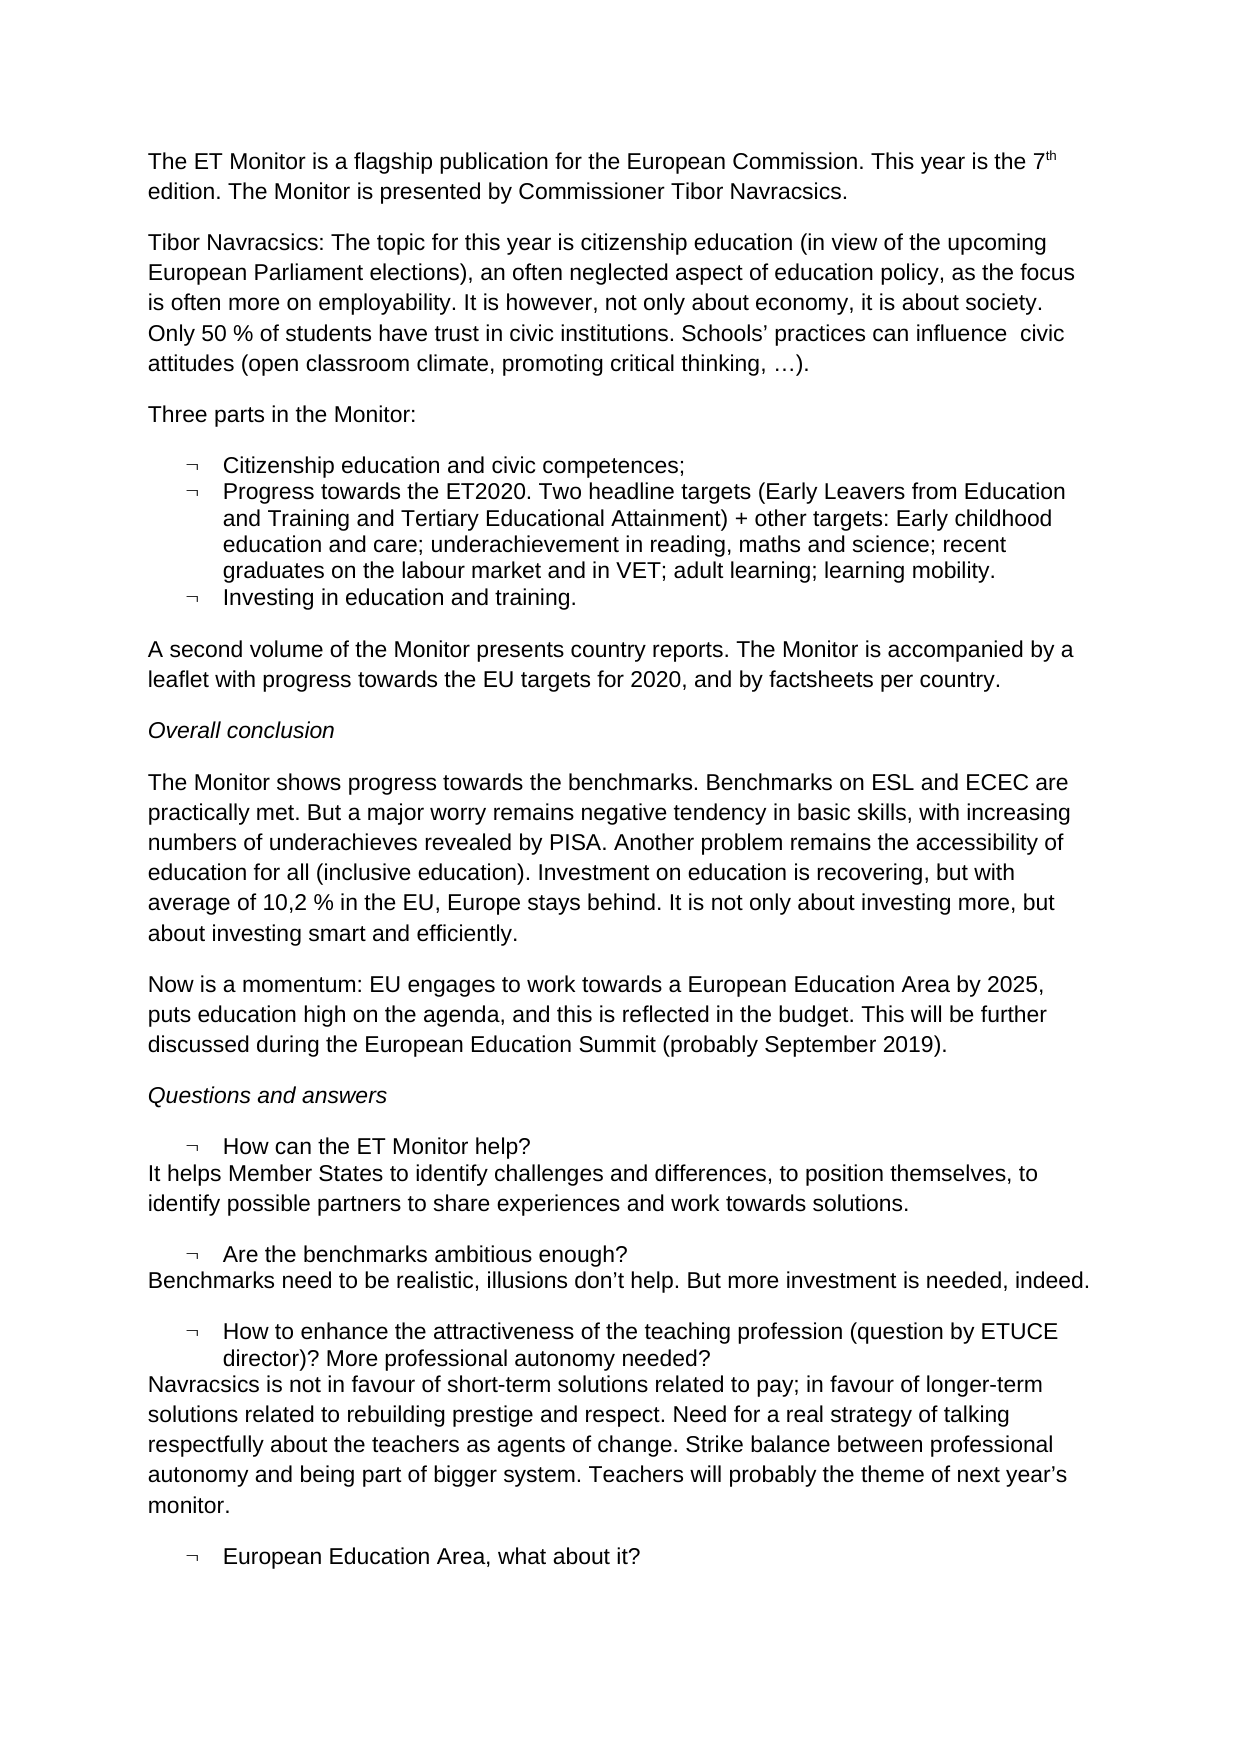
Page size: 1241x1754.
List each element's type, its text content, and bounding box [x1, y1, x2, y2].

text Questions and answers [148, 1082, 1093, 1108]
list Investing in education and training. [185, 583, 1093, 610]
text A second volume of the Monitor presents country reports. The Monitor is accompanied by a leaflet with progress towards the EU targets for 2020, and by factsheets per country. [148, 636, 1093, 693]
list How to enhance the attractiveness of the teaching profession (question by ETUCE director)? More professional autonomy needed? [185, 1318, 1093, 1371]
list How can the ET Monitor help? [185, 1133, 1093, 1159]
text Tibor Navracsics: The topic for this year is citizenship education (in view of the upcoming European Parliament elections), an often neglected aspect of education policy, as the focus is often more on employability. It is however, not only about economy, it is about society. Only 50 % of students have trust in civic institutions. Schools’ practices can influence civic attitudes (open classroom climate, promoting critical thinking, …). [148, 229, 1093, 376]
list European Education Area, what about it? [185, 1543, 1093, 1569]
list Progress towards the ET2020. Two headline targets (Early Leavers from Education and Training and Tertiary Educational Attainment) + other targets: Early childhood education and care; underachievement in reading, maths and science; recent graduates on the labour market and in VET; adult learning; learning mobility. [185, 478, 1093, 583]
list Citizenship education and civic competences; [185, 452, 1093, 478]
text Overall conclusion [148, 717, 1093, 744]
text It helps Member States to identify challenges and differences, to position themselves, to identify possible partners to share experiences and work towards solutions. [148, 1159, 1093, 1216]
text Now is a momentum: EU engages to work towards a European Education Area by 2025, puts education high on the agenda, and this is reflected in the budget. This will be further discussed during the European Education Summit (probably September 2019). [148, 971, 1093, 1057]
list Are the benchmarks ambitious enough? [185, 1241, 1093, 1267]
text Benchmarks need to be realistic, illusions don’t help. But more investment is needed, indeed. [148, 1267, 1093, 1293]
text Navracsics is not in favour of short-term solutions related to pay; in favour of longer-term solutions related to rebuilding prestige and respect. Need for a real strategy of talking respectfully about the teachers as agents of change. Strike balance between professional autonomy and being part of bigger system. Teachers will probably the theme of next year’s monitor. [148, 1371, 1093, 1518]
text Three parts in the Monitor: [148, 401, 1093, 427]
text The Monitor shows progress towards the benchmarks. Benchmarks on ESL and ECEC are practically met. But a major worry remains negative tendency in basic skills, with increasing numbers of underachieves revealed by PISA. Another problem remains the accessibility of education for all (inclusive education). Investment on education is recovering, but with average of 10,2 % in the EU, Europe stays behind. It is not only about investing more, but about investing smart and efficiently. [148, 768, 1093, 946]
text The ET Monitor is a flagship publication for the European Commission. This year is the 7th edition. The Monitor is presented by Commissioner Tibor Navracsics. [148, 148, 1093, 204]
